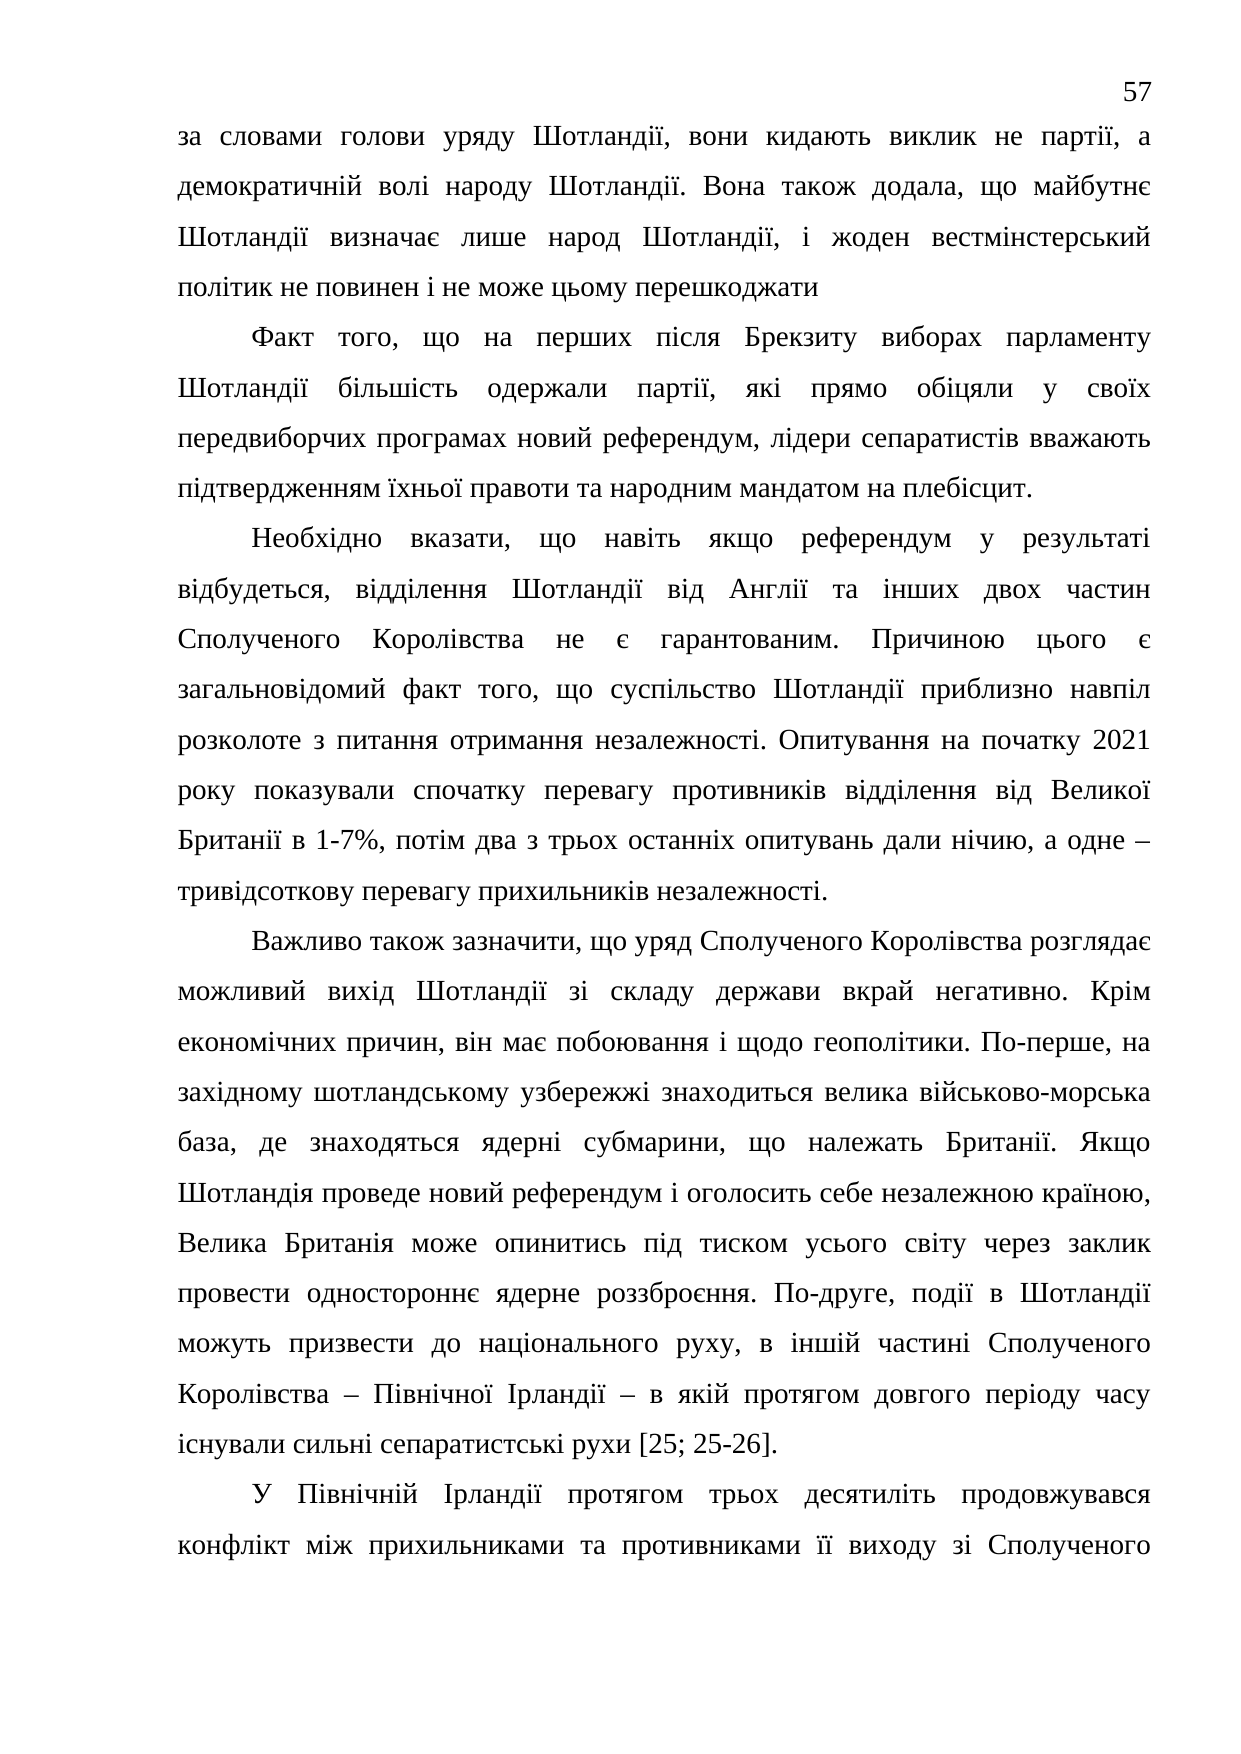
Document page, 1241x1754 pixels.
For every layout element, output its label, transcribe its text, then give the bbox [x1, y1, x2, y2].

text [177, 118, 1152, 303]
text Необхідно вказати, що навіть якщо референдум у результаті відбудеться, відділення Шотландії від Англії та інших двох частин Сполученого Королівства не є гарантованим. Причиною цього є загальновідомий факт того, що суспільство Шотландії приблизно навпіл розколоте з питання отримання незалежності. Опитування на початку 2021 року показували спочатку перевагу противників відділення від Великої Британії в 1-7%, потім два з трьох останніх опитувань дали нічию, а одне – тривідсоткову перевагу прихильників незалежності. [177, 521, 1152, 906]
text Важливо також зазначити, що уряд Сполученого Королівства розглядає можливий вихід Шотландії зі складу держави вкрай негативно. Крім економічних причин, він має побоювання і щодо геополітики. По-перше, на західному шотландському узбережжі знаходиться велика військово-морська база, де знаходяться ядерні субмарини, що належать Британії. Якщо Шотландія проведе новий референдум і оголосить себе незалежною країною, Велика Британія може опинитись під тиском усього світу через заклик провести одностороннє ядерне роззброєння. По-друге, події в Шотландії можуть призвести до національного руху, в іншій частині Сполученого Королівства – Північної Ірландії – в якій протягом довгого періоду часу існували сильні сепаратистські рухи [25; 25-26]. [177, 923, 1152, 1460]
text Факт того, що на перших після Брекзиту виборах парламенту Шотландії більшість одержали партії, які прямо обіцяли у своїх передвиборчих програмах новий референдум, лідери сепаратистів вважають підтвердженням їхньої правоти та народним мандатом на плебісцит. [177, 319, 1152, 504]
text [177, 1477, 1152, 1560]
